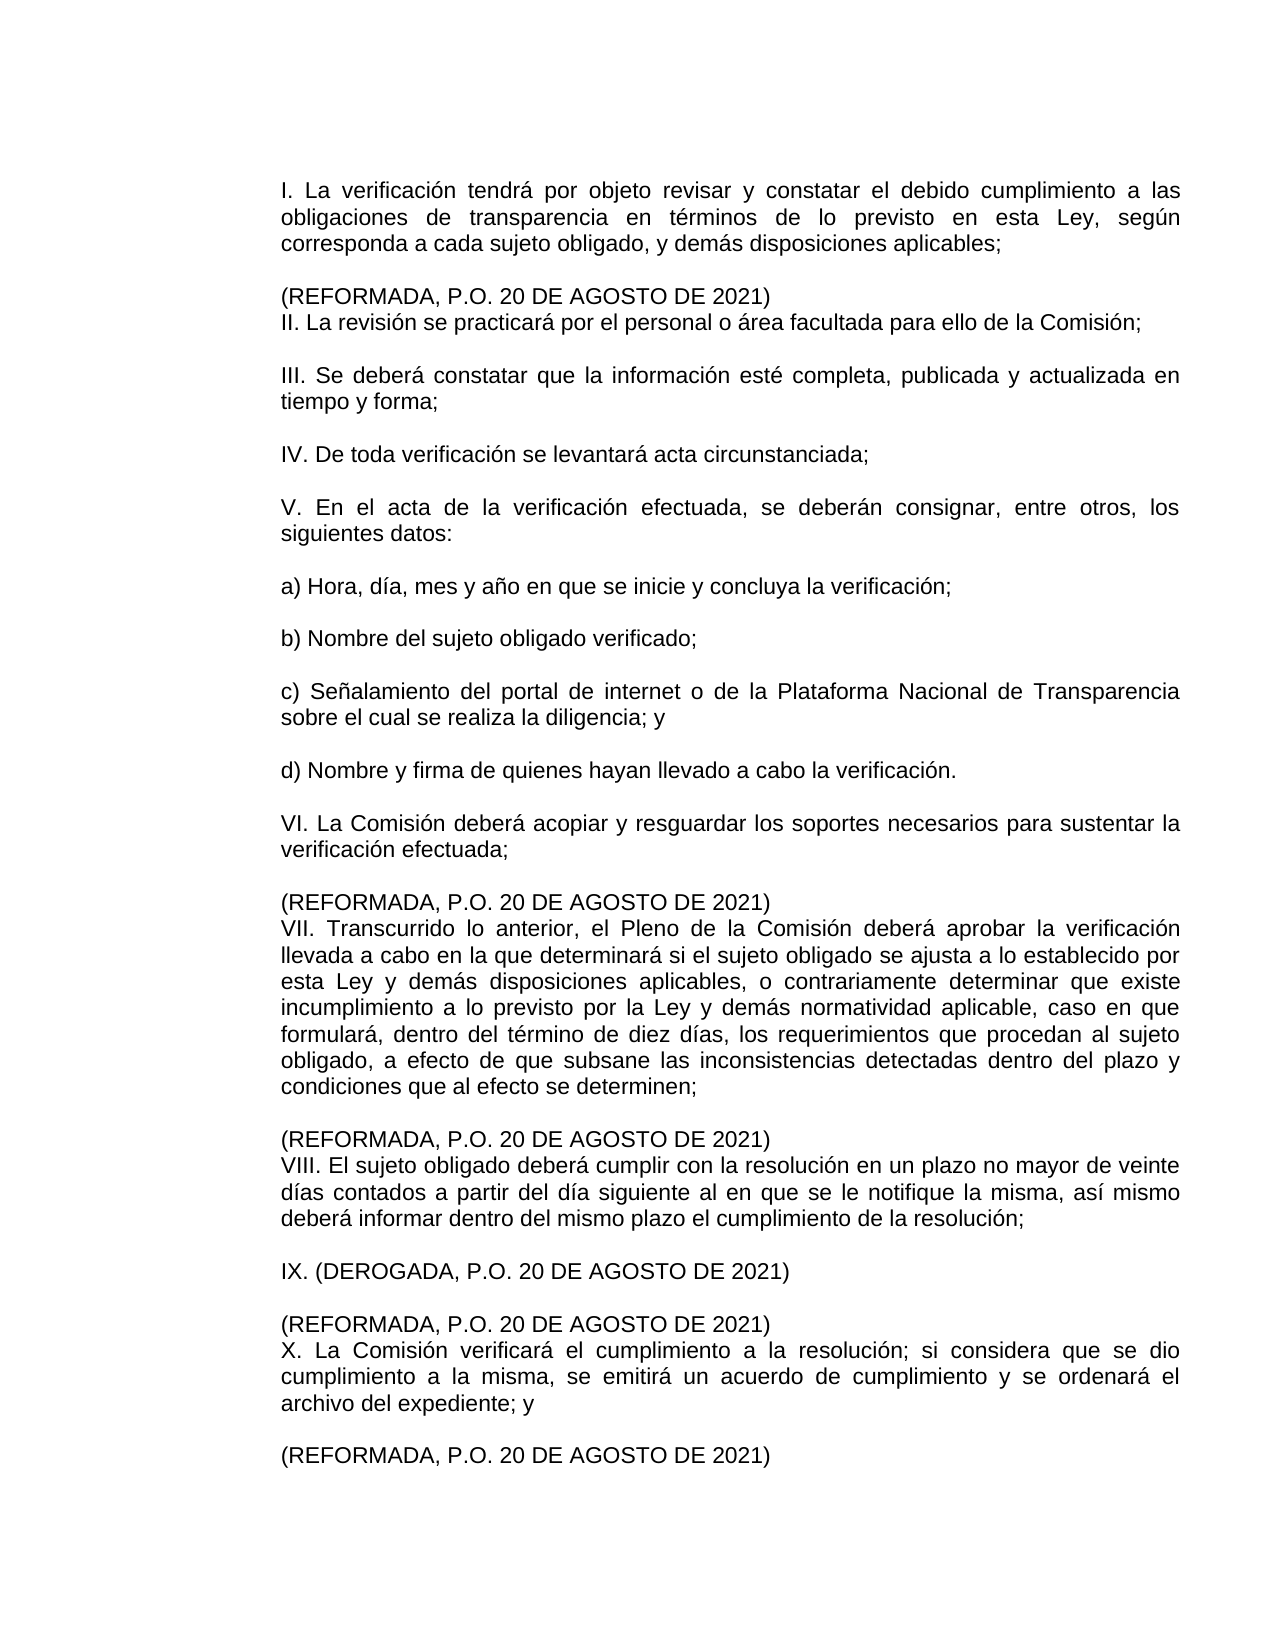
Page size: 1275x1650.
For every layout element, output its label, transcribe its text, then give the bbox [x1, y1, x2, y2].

text (REFORMADA, P.O. 20 DE AGOSTO DE 2021) [281, 1442, 1181, 1469]
list III. Se deberá constatar que la información esté completa, publicada y actualizada en tiempo y forma; [281, 362, 1181, 414]
text c) Señalamiento del portal de internet o de la Plataforma Nacional de Transparencia sobre el cual se realiza la diligencia; y [281, 678, 1181, 731]
list VI. La Comisión deberá acopiar y resguardar los soportes necesarios para sustentar la verificación efectuada; [281, 810, 1181, 862]
text II. La revisión se practicará por el personal o área facultada para ello de la Comisión; [281, 309, 1181, 335]
list V. En el acta de la verificación efectuada, se deberán consignar, entre otros, los siguientes datos: [281, 493, 1181, 546]
text (REFORMADA, P.O. 20 DE AGOSTO DE 2021) [281, 283, 1181, 309]
text IX. (DEROGADA, P.O. 20 DE AGOSTO DE 2021) [281, 1258, 1181, 1284]
list I. La verificación tendrá por objeto revisar y constatar el debido cumplimiento a las obligaciones de transparencia en términos de lo previsto en esta Ley, según corresponda a cada sujeto obligado, y demás disposiciones aplicables; [281, 177, 1181, 256]
text VII. Transcurrido lo anterior, el Pleno de la Comisión deberá aprobar la verificación llevada a cabo en la que determinará si el sujeto obligado se ajusta a lo establecido por esta Ley y demás disposiciones aplicables, o contrariamente determinar que existe incumplimiento a lo previsto por la Ley y demás normatividad aplicable, caso en que formulará, dentro del término de diez días, los requerimientos que procedan al sujeto obligado, a efecto de que subsane las inconsistencias detectadas dentro del plazo y condiciones que al efecto se determinen; [281, 915, 1181, 1100]
text VIII. El sujeto obligado deberá cumplir con la resolución en un plazo no mayor de veinte días contados a partir del día siguiente al en que se le notifique la misma, así mismo deberá informar dentro del mismo plazo el cumplimiento de la resolución; [281, 1152, 1181, 1231]
text (REFORMADA, P.O. 20 DE AGOSTO DE 2021) [281, 1126, 1181, 1152]
text a) Hora, día, mes y año en que se inicie y concluya la verificación; [281, 573, 1181, 599]
text (REFORMADA, P.O. 20 DE AGOSTO DE 2021) [281, 889, 1181, 915]
text d) Nombre y firma de quienes hayan llevado a cabo la verificación. [281, 757, 1181, 783]
text X. La Comisión verificará el cumplimiento a la resolución; si considera que se dio cumplimiento a la misma, se emitirá un acuerdo de cumplimiento y se ordenará el archivo del expediente; y [281, 1337, 1181, 1416]
text b) Nombre del sujeto obligado verificado; [281, 625, 1181, 652]
list IV. De toda verificación se levantará acta circunstanciada; [281, 441, 1181, 467]
text (REFORMADA, P.O. 20 DE AGOSTO DE 2021) [281, 1311, 1181, 1337]
